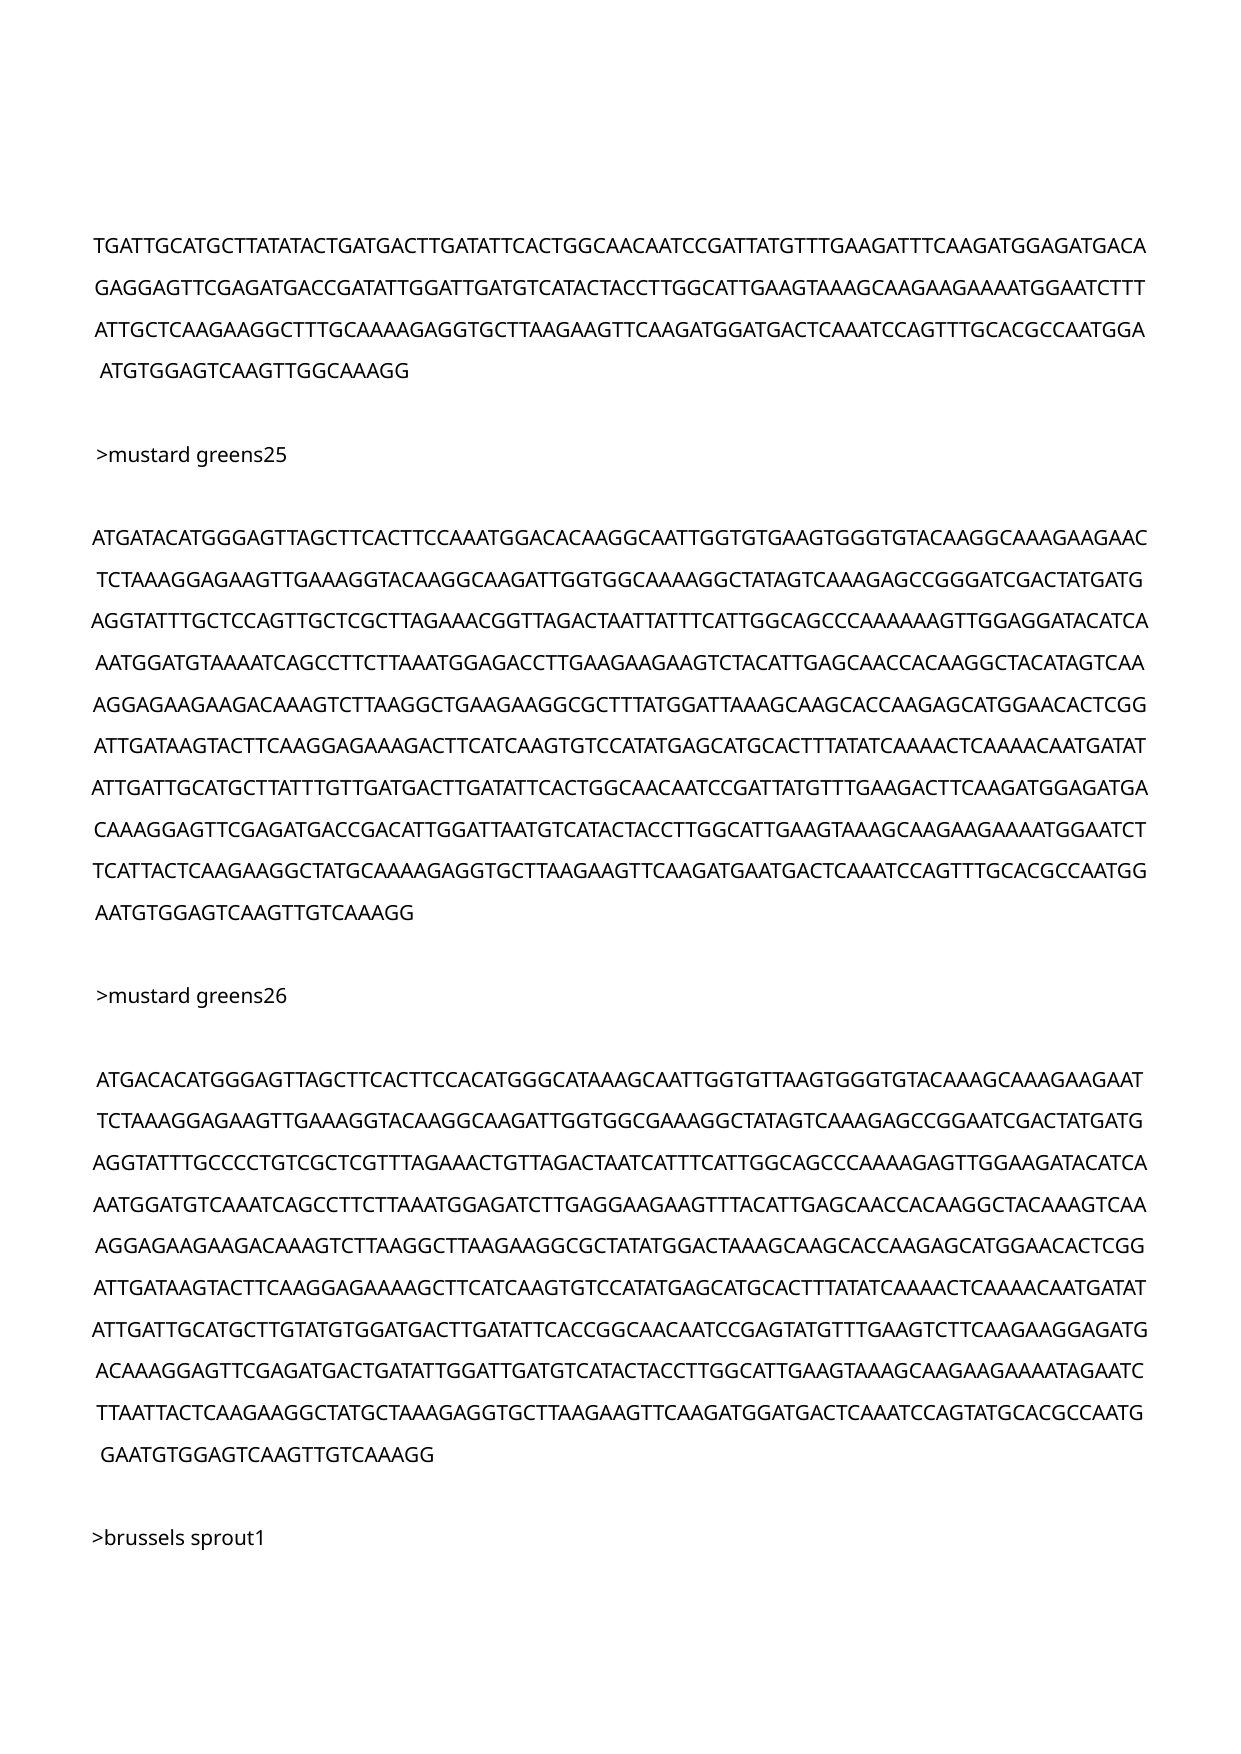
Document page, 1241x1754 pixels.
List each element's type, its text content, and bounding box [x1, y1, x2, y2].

text >mustard greens26 [91, 975, 1149, 1017]
text ATGATACATGGGAGTTAGCTTCACTTCCAAATGGACACAAGGCAATTGGTGTGAAGTGGGTGTACAAGGCAAAGAAGAACTCTAAAGGAGAAGTTGAAAGGTACAAGGCAAGATTGGTGGCAAAAGGCTATAGTCAAAGAGCCGGGATCGACTATGATGAGGTATTTGCTCCAGTTGCTCGCTTAGAAACGGTTAGACTAATTATTTCATTGGCAGCCCAAAAAAGTTGGAGGATACATCAAATGGATGTAAAATCAGCCTTCTTAAATGGAGACCTTGAAGAAGAAGTCTACATTGAGCAACCACAAGGCTACATAGTCAAAGGAGAAGAAGACAAAGTCTTAAGGCTGAAGAAGGCGCTTTATGGATTAAAGCAAGCACCAAGAGCATGGAACACTCGGATTGATAAGTACTTCAAGGAGAAAGACTTCATCAAGTGTCCATATGAGCATGCACTTTATATCAAAACTCAAAACAATGATATATTGATTGCATGCTTATTTGTTGATGACTTGATATTCACTGGCAACAATCCGATTATGTTTGAAGACTTCAAGATGGAGATGACAAAGGAGTTCGAGATGACCGACATTGGATTAATGTCATACTACCTTGGCATTGAAGTAAAGCAAGAAGAAAATGGAATCTTCATTACTCAAGAAGGCTATGCAAAAGAGGTGCTTAAGAAGTTCAAGATGAATGACTCAAATCCAGTTTGCACGCCAATGGAATGTGGAGTCAAGTTGTCAAAGG [91, 517, 1149, 933]
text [91, 225, 1149, 392]
text ATGACACATGGGAGTTAGCTTCACTTCCACATGGGCATAAAGCAATTGGTGTTAAGTGGGTGTACAAAGCAAAGAAGAATTCTAAAGGAGAAGTTGAAAGGTACAAGGCAAGATTGGTGGCGAAAGGCTATAGTCAAAGAGCCGGAATCGACTATGATGAGGTATTTGCCCCTGTCGCTCGTTTAGAAACTGTTAGACTAATCATTTCATTGGCAGCCCAAAAGAGTTGGAAGATACATCAAATGGATGTCAAATCAGCCTTCTTAAATGGAGATCTTGAGGAAGAAGTTTACATTGAGCAACCACAAGGCTACAAAGTCAAAGGAGAAGAAGACAAAGTCTTAAGGCTTAAGAAGGCGCTATATGGACTAAAGCAAGCACCAAGAGCATGGAACACTCGGATTGATAAGTACTTCAAGGAGAAAAGCTTCATCAAGTGTCCATATGAGCATGCACTTTATATCAAAACTCAAAACAATGATATATTGATTGCATGCTTGTATGTGGATGACTTGATATTCACCGGCAACAATCCGAGTATGTTTGAAGTCTTCAAGAAGGAGATGACAAAGGAGTTCGAGATGACTGATATTGGATTGATGTCATACTACCTTGGCATTGAAGTAAAGCAAGAAGAAAATAGAATCTTAATTACTCAAGAAGGCTATGCTAAAGAGGTGCTTAAGAAGTTCAAGATGGATGACTCAAATCCAGTATGCACGCCAATGGAATGTGGAGTCAAGTTGTCAAAGG [91, 1058, 1149, 1475]
text >mustard greens25 [91, 433, 1149, 475]
text >brussels sprout1 [91, 1517, 1149, 1558]
